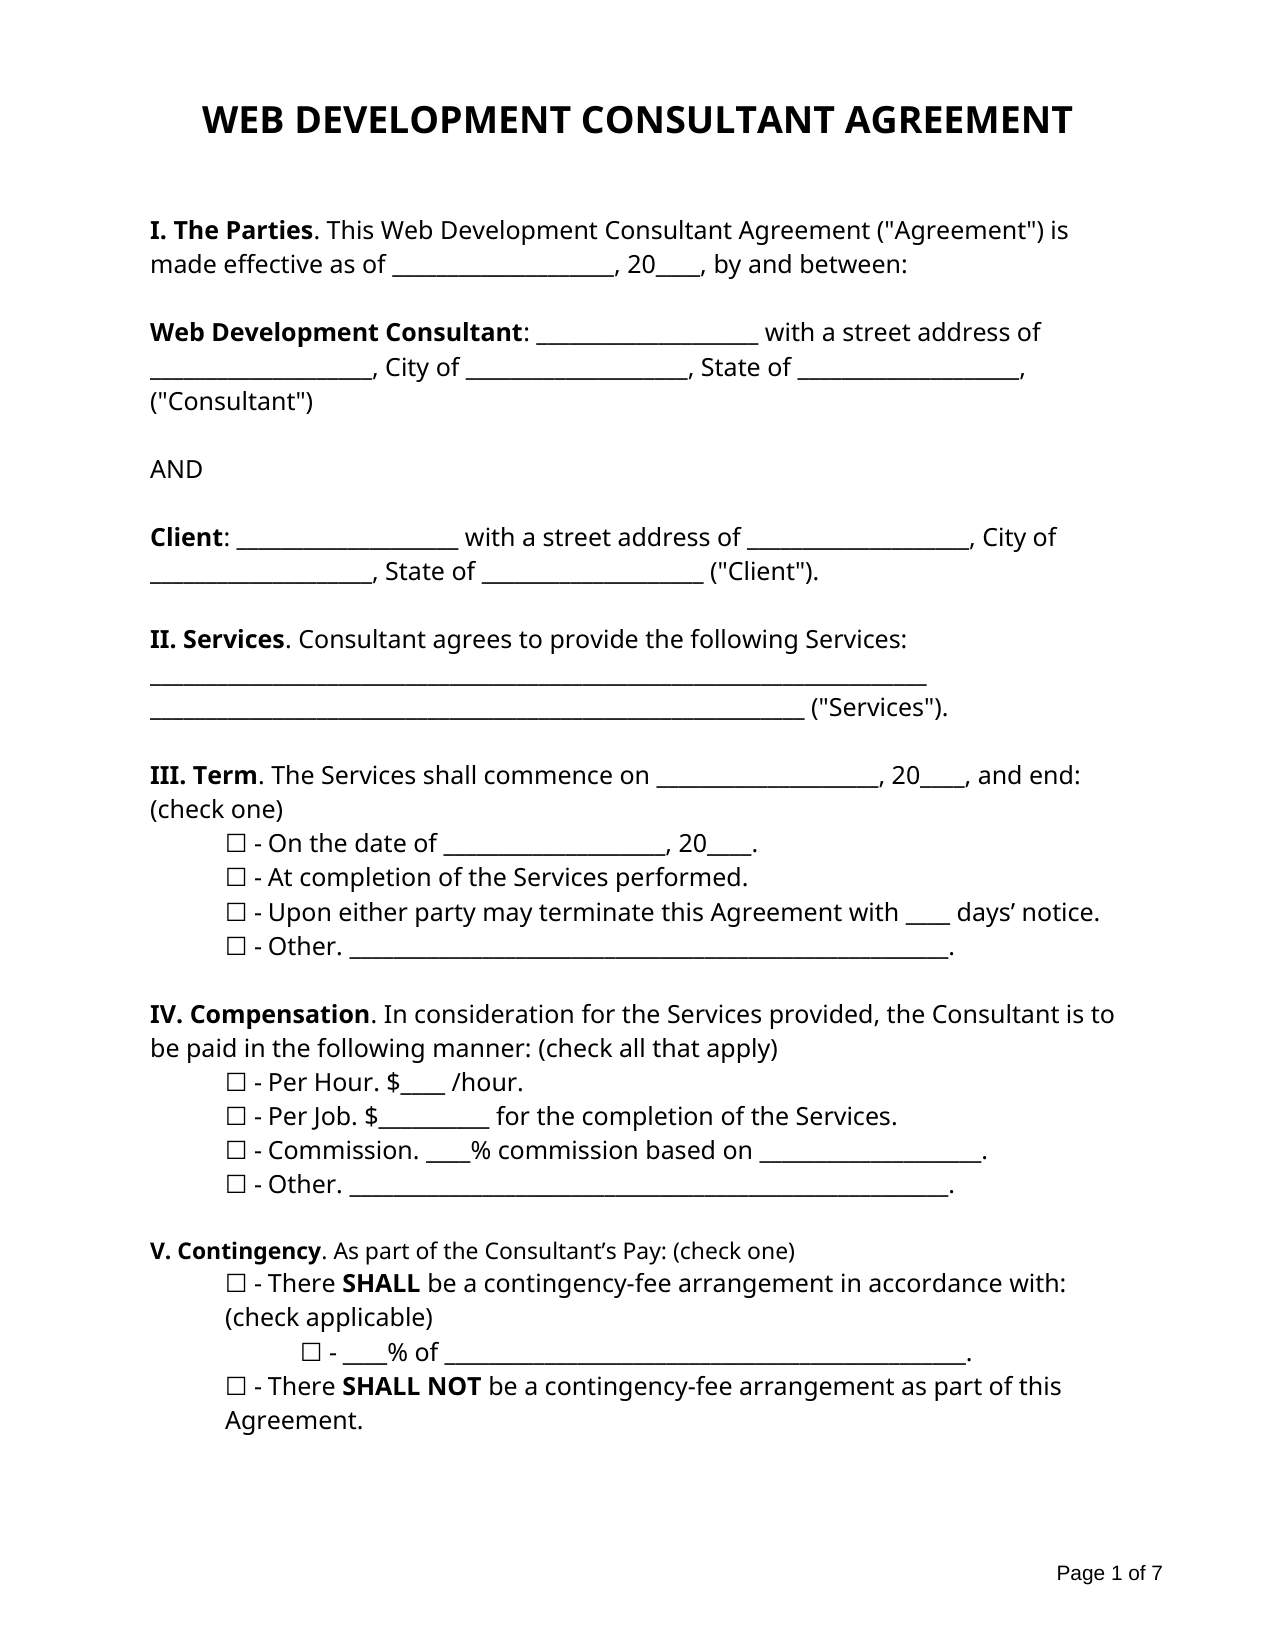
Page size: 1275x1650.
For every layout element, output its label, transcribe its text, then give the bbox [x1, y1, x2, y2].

text - Commission. ____% commission based on ____________________. [225, 1133, 1125, 1167]
text - Per Job. $__________ for the completion of the Services. [225, 1098, 1125, 1133]
text - Other. ______________________________________________________. [225, 928, 1125, 962]
text I. The Parties. This Web Development Consultant Agreement ("Agreement") is made effective as of ____________________, 20____, by and between: [150, 213, 1125, 281]
text - There SHALL be a contingency-fee arrangement in accordance with: (check applicable) [225, 1266, 1125, 1334]
text - At completion of the Services performed. [225, 860, 1125, 894]
text ___________________________________________________________ ("Services"). [150, 690, 1125, 724]
text WEB DEVELOPMENT CONSULTANT AGREEMENT [150, 94, 1125, 145]
text - Upon either party may terminate this Agreement with ____ days’ notice. [225, 894, 1125, 928]
text AND [150, 451, 1125, 485]
text Web Development Consultant: ____________________ with a street address of ____________________, City of ____________________, State of ____________________, ("Consultant") [150, 315, 1125, 417]
text - Per Hour. $____ /hour. [225, 1064, 1125, 1098]
text III. Term. The Services shall commence on ____________________, 20____, and end: (check one) [150, 758, 1125, 826]
text - On the date of ____________________, 20____. [225, 826, 1125, 860]
text V. Contingency. As part of the Consultant’s Pay: (check one) [150, 1235, 1125, 1266]
text Client: ____________________ with a street address of ____________________, City of ____________________, State of ____________________ ("Client"). [150, 519, 1125, 588]
text - Other. ______________________________________________________. [225, 1167, 1125, 1201]
text II. Services. Consultant agrees to provide the following Services: [150, 622, 1125, 656]
text ______________________________________________________________________ [150, 656, 1125, 690]
text - There SHALL NOT be a contingency-fee arrangement as part of this Agreement. [225, 1368, 1125, 1436]
text - ____% of _______________________________________________. [300, 1334, 1125, 1368]
text IV. Compensation. In consideration for the Services provided, the Consultant is to be paid in the following manner: (check all that apply) [150, 996, 1125, 1064]
